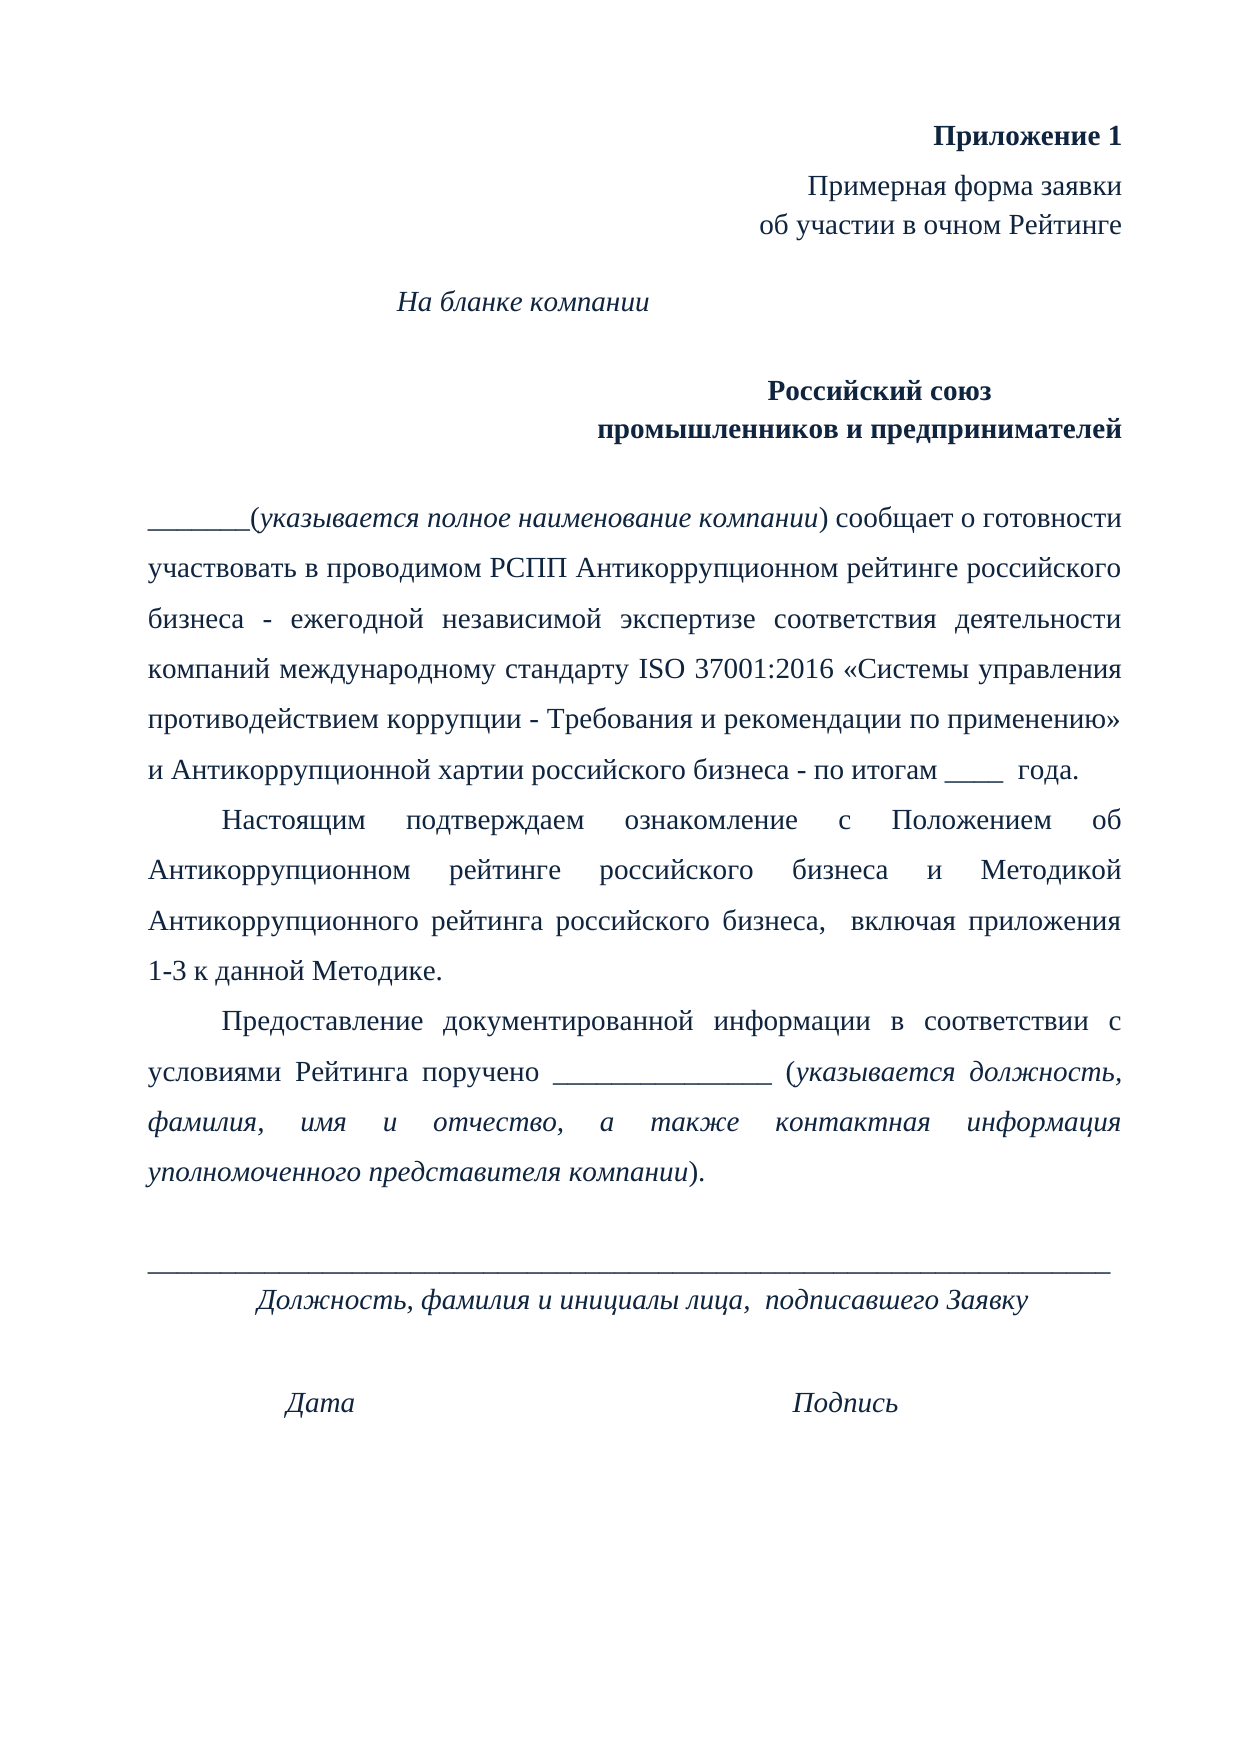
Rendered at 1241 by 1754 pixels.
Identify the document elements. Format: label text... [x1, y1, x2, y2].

text Примерная форма заявки [148, 168, 1122, 202]
text об участии в очном Рейтинге [148, 207, 1122, 241]
text Российский союз [148, 373, 1122, 406]
text Приложение 1 [148, 118, 1122, 152]
text _______(указывается полное наименование компании) сообщает о готовности участвовать в проводимом РСПП Антикоррупционном рейтинге российского бизнеса - ежегодной независимой экспертизе соответствия деятельности компаний международному стандарту ISO 37001:2016 «Системы управления противодействием коррупции - Требования и рекомендации по применению» и Антикоррупционной хартии российского бизнеса - по итогам ____ года. [148, 500, 1122, 785]
text Настоящим подтверждаем ознакомление с Положением об Антикоррупционном рейтинге российского бизнеса и Методикой Антикоррупционного рейтинга российского бизнеса, включая приложения 1-3 к данной Методике. [148, 802, 1122, 987]
text На бланке компании [148, 284, 1122, 318]
text Должность, фамилия и инициалы лица, подписавшего Заявку [148, 1282, 1122, 1315]
text Предоставление документированной информации в соответствии с условиями Рейтинга поручено _______________ (указывается должность, фамилия, имя и отчество, а также контактная информация уполномоченного представителя компании). [148, 1003, 1122, 1188]
text Дата Подпись [148, 1385, 1122, 1418]
text промышленников и предпринимателей [148, 411, 1122, 445]
text __________________________________________________________________ [148, 1243, 1122, 1277]
